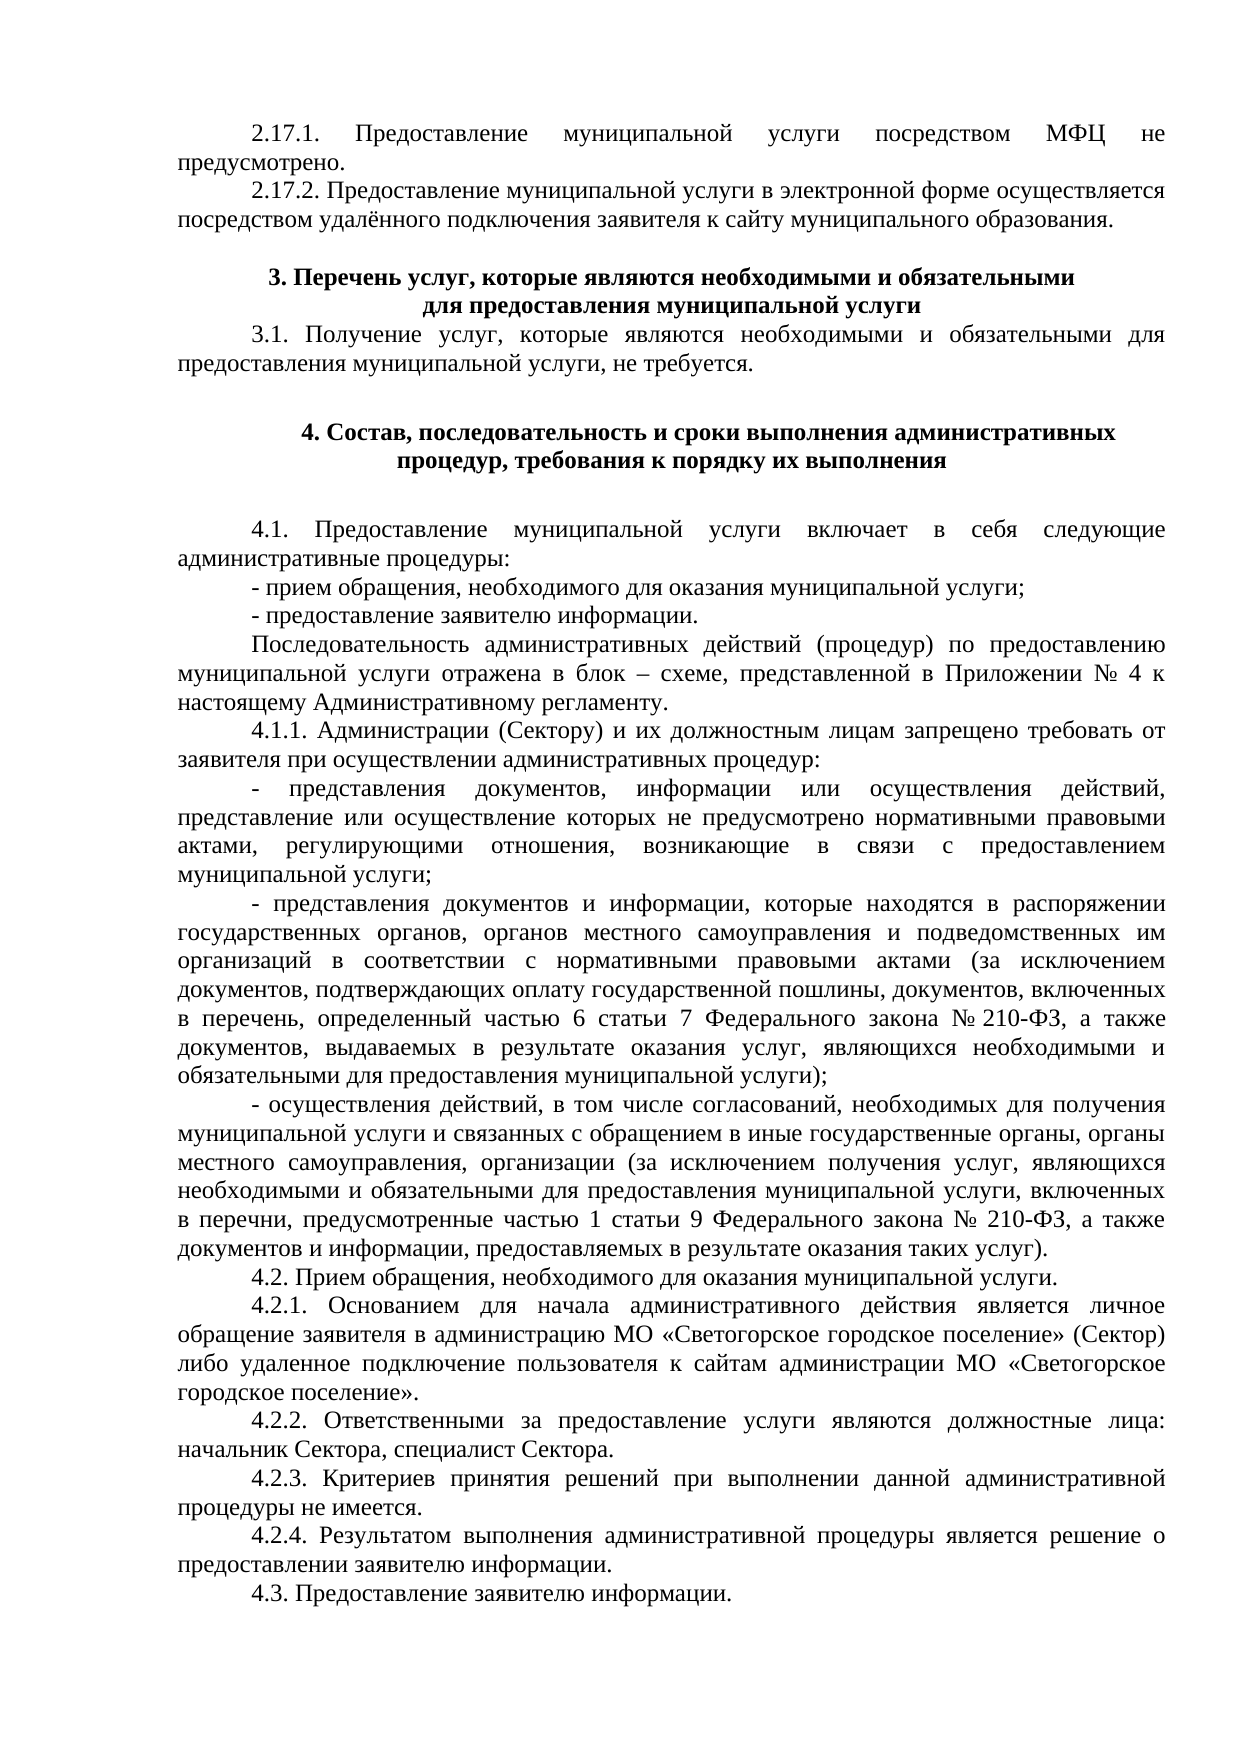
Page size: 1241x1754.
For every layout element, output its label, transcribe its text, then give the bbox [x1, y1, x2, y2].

text 3.1. Получение услуг, которые являются необходимыми и обязательными для предоставления муниципальной услуги, не требуется. [177, 319, 1166, 377]
text 4.1. Предоставление муниципальной услуги включает в себя следующие административные процедуры: [177, 514, 1166, 572]
text 4.2.1. Основанием для начала административного действия является личное обращение заявителя в администрацию МО «Светогорское городское поселение» (Сектор) либо удаленное подключение пользователя к сайтам администрации МО «Светогорское городское поселение». [177, 1291, 1166, 1406]
text для предоставления муниципальной услуги [177, 291, 1166, 319]
text - представления документов и информации, которые находятся в распоряжении государственных органов, органов местного самоуправления и подведомственных им организаций в соответствии с нормативными правовыми актами (за исключением документов, подтверждающих оплату государственной пошлины, документов, включенных в перечень, определенный частью 6 статьи 7 Федерального закона № 210-ФЗ, а также документов, выдаваемых в результате оказания услуг, являющихся необходимыми и обязательными для предоставления муниципальной услуги); [177, 888, 1166, 1089]
text 4.3. Предоставление заявителю информации. [177, 1578, 1166, 1607]
text - осуществления действий, в том числе согласований, необходимых для получения муниципальной услуги и связанных с обращением в иные государственные органы, органы местного самоуправления, организации (за исключением получения услуг, являющихся необходимыми и обязательными для предоставления муниципальной услуги, включенных в перечни, предусмотренные частью 1 статьи 9 Федерального закона № 210-ФЗ, а также документов и информации, предоставляемых в результате оказания таких услуг). [177, 1089, 1166, 1262]
text 4.2.3. Критериев принятия решений при выполнении данной административной процедуры не имеется. [177, 1463, 1166, 1521]
text 4.2. Прием обращения, необходимого для оказания муниципальной услуги. [177, 1262, 1166, 1291]
text 4.2.2. Ответственными за предоставление услуги являются должностные лица: начальник Сектора, специалист Сектора. [177, 1406, 1166, 1463]
text 3. Перечень услуг, которые являются необходимыми и обязательными [177, 262, 1166, 291]
text 2.17.2. Предоставление муниципальной услуги в электронной форме осуществляется посредством удалённого подключения заявителя к сайту муниципального образования. [177, 176, 1166, 233]
text 4. Состав, последовательность и сроки выполнения административных процедур, требования к порядку их выполнения [177, 417, 1166, 474]
text - прием обращения, необходимого для оказания муниципальной услуги; [177, 572, 1166, 601]
text Последовательность административных действий (процедур) по предоставлению муниципальной услуги отражена в блок – схеме, представленной в Приложении № 4 к настоящему Административному регламенту. [177, 629, 1166, 716]
text 4.1.1. Администрации (Сектору) и их должностным лицам запрещено требовать от заявителя при осуществлении административных процедур: [177, 716, 1166, 773]
text 2.17.1. Предоставление муниципальной услуги посредством МФЦ не предусмотрено. [177, 118, 1166, 176]
text 4.2.4. Результатом выполнения административной процедуры является решение о предоставлении заявителю информации. [177, 1521, 1166, 1578]
text - предоставление заявителю информации. [177, 601, 1166, 629]
text - представления документов, информации или осуществления действий, представление или осуществление которых не предусмотрено нормативными правовыми актами, регулирующими отношения, возникающие в связи с предоставлением муниципальной услуги; [177, 773, 1166, 888]
